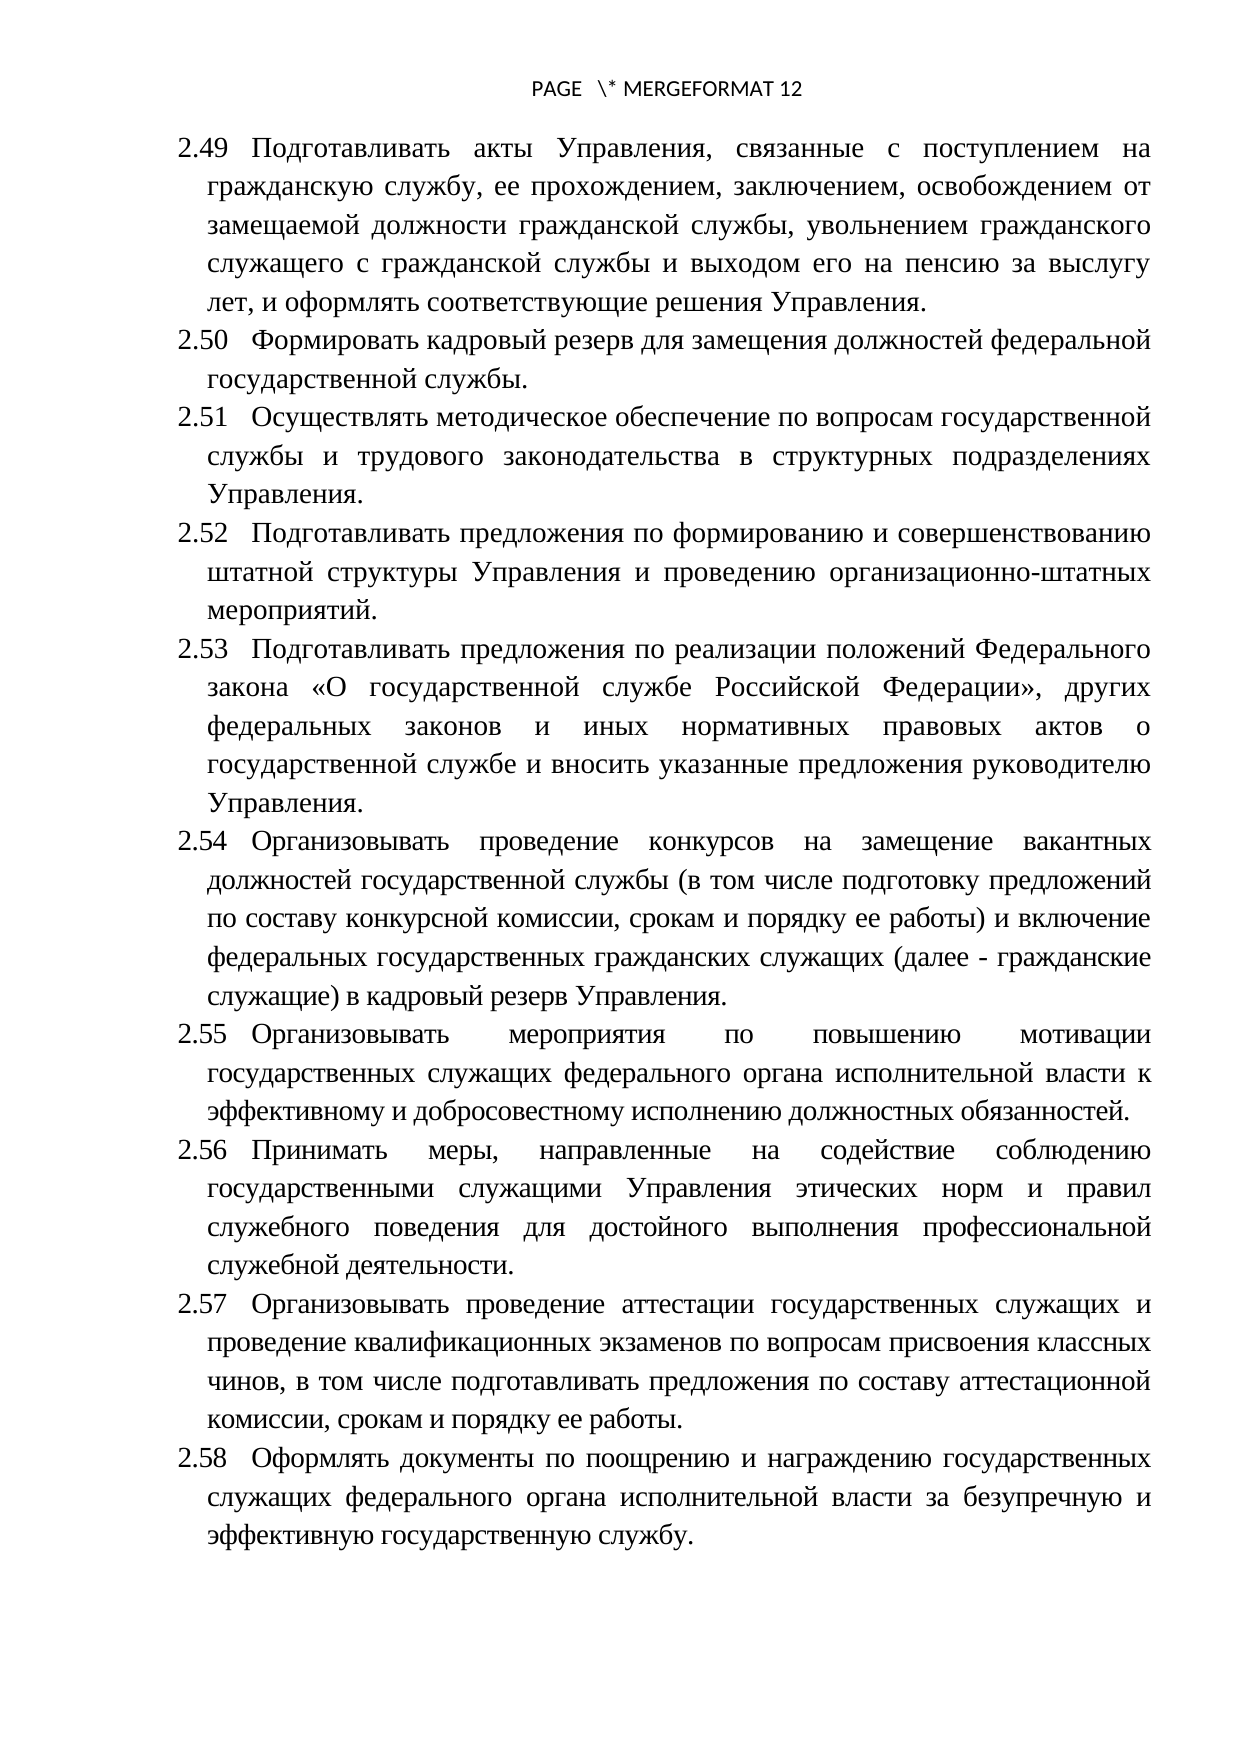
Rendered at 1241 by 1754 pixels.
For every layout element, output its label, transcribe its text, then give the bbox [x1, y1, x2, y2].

list Формировать кадровый резерв для замещения должностей федеральной государственной службы. [177, 322, 1152, 394]
list Подготавливать акты Управления, связанные с поступлением на гражданскую службу, ее прохождением, заключением, освобождением от замещаемой должности гражданской службы, увольнением гражданского служащего с гражданской службы и выходом его на пенсию за выслугу лет, и оформлять соответствующие решения Управления. [177, 130, 1152, 317]
list Подготавливать предложения по реализации положений Федерального закона «О государственной службе Российской Федерации», других федеральных законов и иных нормативных правовых актов о государственной службе и вносить указанные предложения руководителю Управления. [177, 631, 1152, 818]
list Подготавливать предложения по формированию и совершенствованию штатной структуры Управления и проведению организационно-штатных мероприятий. [177, 515, 1152, 626]
list Организовывать проведение аттестации государственных служащих и проведение квалификационных экзаменов по вопросам присвоения классных чинов, в том числе подготавливать предложения по составу аттестационной комиссии, срокам и порядку ее работы. [177, 1286, 1152, 1435]
list Организовывать проведение конкурсов на замещение вакантных должностей государственной службы (в том числе подготовку предложений по составу конкурсной комиссии, срокам и порядку ее работы) и включение федеральных государственных гражданских служащих (далее - гражданские служащие) в кадровый резерв Управления. [177, 823, 1152, 1011]
list Организовывать мероприятия по повышению мотивации государственных служащих федерального органа исполнительной власти к эффективному и добросовестному исполнению должностных обязанностей. [177, 1016, 1152, 1127]
list Принимать меры, направленные на содействие соблюдению государственными служащими Управления этических норм и правил служебного поведения для достойного выполнения профессиональной служебной деятельности. [177, 1132, 1152, 1281]
list Осуществлять методическое обеспечение по вопросам государственной службы и трудового законодательства в структурных подразделениях Управления. [177, 399, 1152, 510]
list Оформлять документы по поощрению и награждению государственных служащих федерального органа исполнительной власти за безупречную и эффективную государственную службу. [177, 1440, 1152, 1551]
